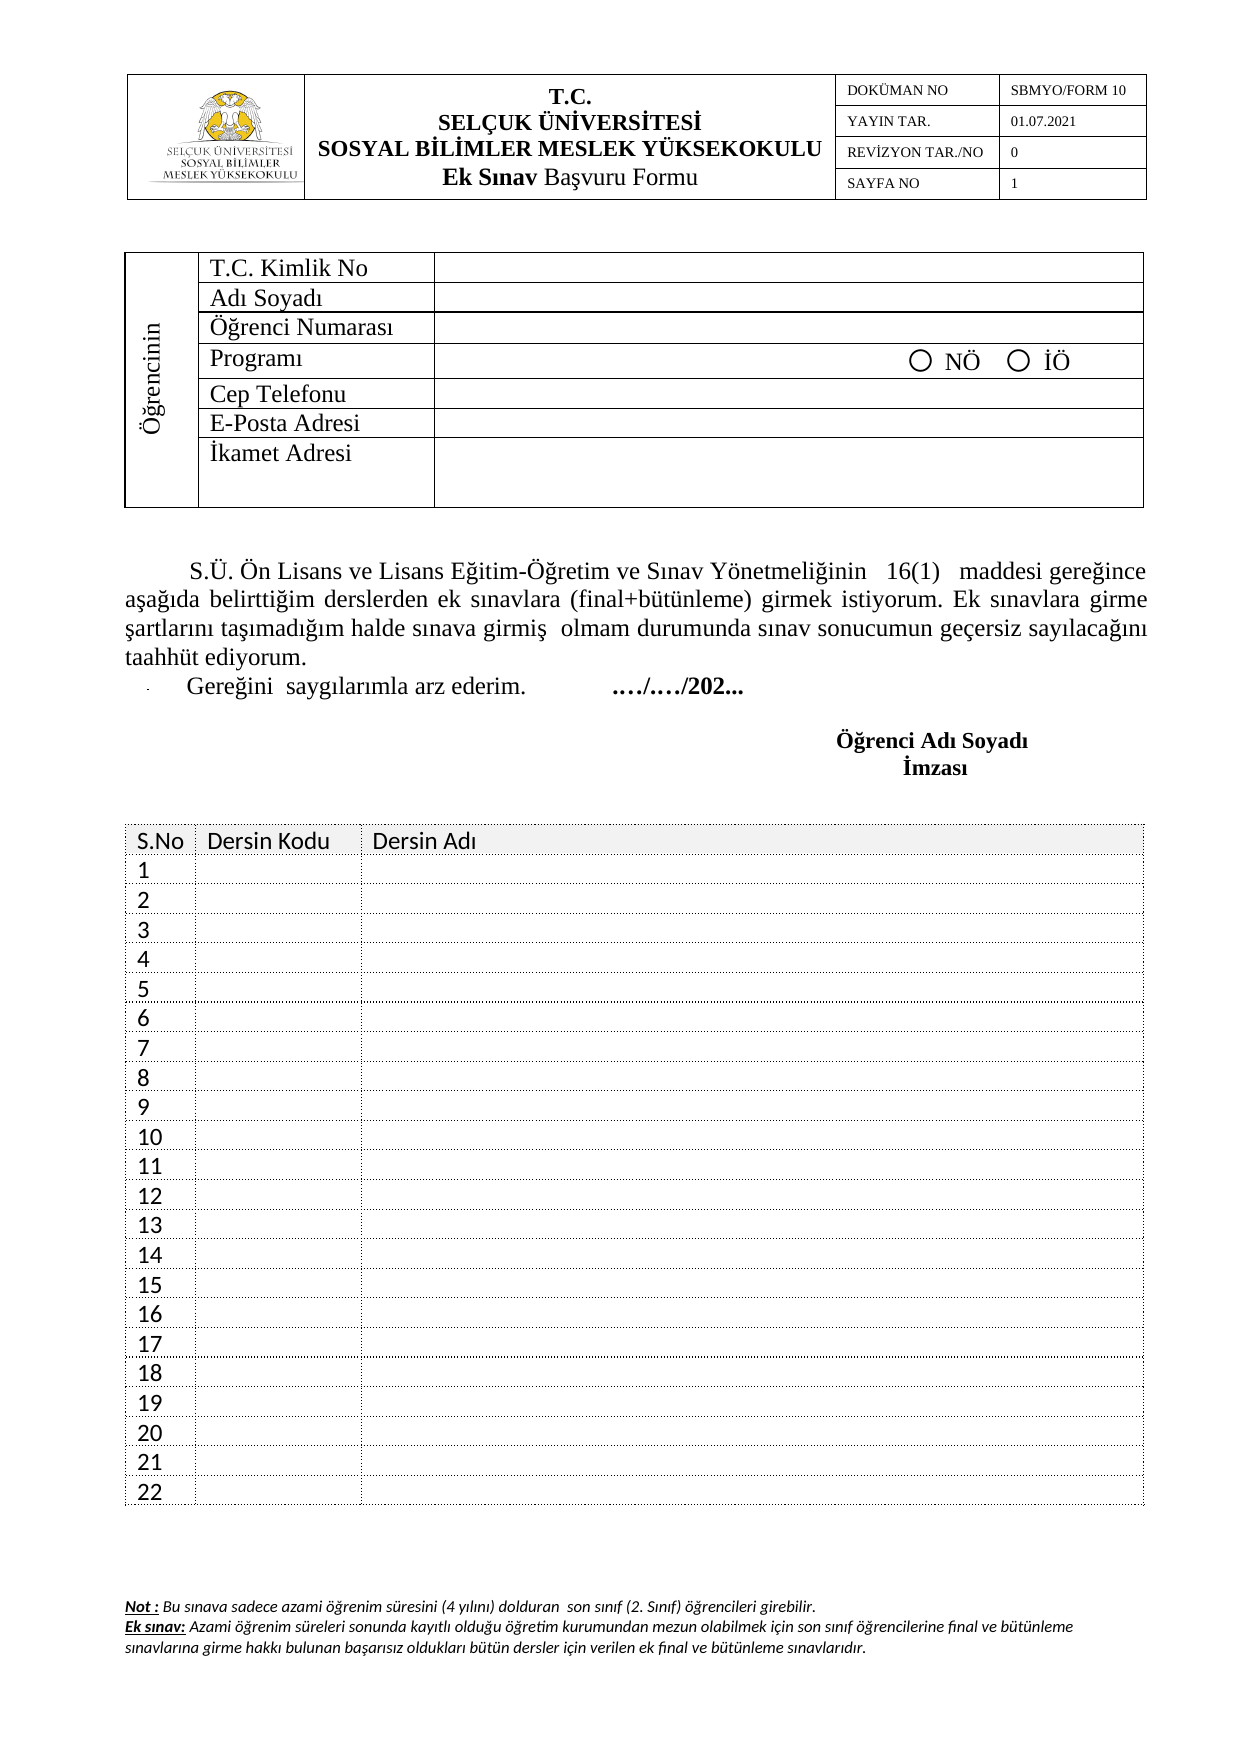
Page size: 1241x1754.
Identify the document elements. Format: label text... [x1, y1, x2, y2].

table_cell [361, 1475, 1144, 1504]
table_cell [196, 1179, 361, 1208]
table_cell 21 [126, 1445, 196, 1475]
table_cell [361, 1297, 1144, 1327]
table_cell [435, 438, 1143, 507]
table_cell [196, 883, 361, 913]
table_cell [196, 972, 361, 1001]
table_cell [196, 1327, 361, 1356]
table_cell Programı [199, 344, 434, 378]
table_cell [196, 942, 361, 972]
table_cell 4 [126, 942, 196, 972]
table_cell [196, 1031, 361, 1061]
table_cell [361, 883, 1144, 913]
table_cell [196, 1445, 361, 1475]
table_cell 15 [126, 1268, 196, 1297]
table_cell [196, 854, 361, 883]
table_cell [196, 1238, 361, 1268]
table_cell Adı Soyadı [199, 283, 434, 311]
table_cell [361, 1031, 1144, 1061]
picture [138, 88, 305, 185]
table_header Dersin Kodu [196, 824, 361, 853]
table_cell [196, 1268, 361, 1297]
table_cell [361, 1356, 1144, 1386]
table_cell [361, 1268, 1144, 1297]
table_cell [196, 1001, 361, 1031]
table_cell [361, 1209, 1144, 1238]
text S.Ü. Ön Lisans ve Lisans Eğitim-Öğretim ve Sınav Yönetmeliğinin 16(1) maddesi gereğince aşağıda belirttiğim derslerden ek sınavlara (final+bütünleme) girmek istiyorum. Ek sınavlara girme şartlarını taşımadığım halde sınava girmiş olmam durumunda sınav sonucumun geçersiz sayılacağını taahhüt ediyorum. [125, 556, 1148, 671]
table_cell [435, 283, 1143, 311]
table_cell [196, 1149, 361, 1179]
table_cell E-Posta Adresi [199, 409, 434, 437]
table_cell 7 [126, 1031, 196, 1061]
table_cell 17 [126, 1327, 196, 1356]
table_header Öğrencinin [126, 253, 198, 507]
table_cell [361, 972, 1144, 1001]
table_cell [196, 1416, 361, 1445]
text Gereğini saygılarımla arz ederim. .…/.…/202... [125, 671, 1148, 699]
table_cell [361, 854, 1144, 883]
table_cell Öğrenci Numarası [199, 313, 434, 342]
table_cell 8 [126, 1061, 196, 1090]
table_cell 5 [126, 972, 196, 1001]
table_cell 19 [126, 1386, 196, 1416]
table_header [435, 253, 1143, 282]
table_cell 1 [126, 854, 196, 883]
table_cell [435, 379, 1143, 407]
table_cell [196, 1475, 361, 1504]
table_cell 10 [126, 1120, 196, 1149]
table_header Dersin Adı [361, 824, 1144, 853]
table_cell [361, 1090, 1144, 1120]
table_cell 14 [126, 1238, 196, 1268]
table_cell 11 [126, 1149, 196, 1179]
table_cell [361, 942, 1144, 972]
table_cell 13 [126, 1209, 196, 1238]
table_cell 18 [126, 1356, 196, 1386]
table_cell [196, 1356, 361, 1386]
table_cell 9 [126, 1090, 196, 1120]
table_cell [361, 1001, 1144, 1031]
table_cell Cep Telefonu [199, 379, 434, 407]
table_cell [361, 1386, 1144, 1416]
table_cell 6 [126, 1001, 196, 1031]
text Öğrenci Adı Soyadı [148, 728, 1148, 754]
table_header T.C. Kimlik No [199, 253, 434, 282]
table_cell [361, 1120, 1144, 1149]
table_cell [361, 1149, 1144, 1179]
table_cell [196, 1061, 361, 1090]
table_cell [361, 1238, 1144, 1268]
table_cell [361, 913, 1144, 942]
table_cell [435, 409, 1143, 437]
text İmzası [148, 754, 1148, 780]
table_cell [361, 1416, 1144, 1445]
table_cell 20 [126, 1416, 196, 1445]
table_cell 22 [126, 1475, 196, 1504]
table_cell 12 [126, 1179, 196, 1208]
table_cell 3 [126, 913, 196, 942]
table_cell İkamet Adresi [199, 438, 434, 507]
table_cell [196, 1386, 361, 1416]
table_cell [196, 1120, 361, 1149]
table_cell [361, 1061, 1144, 1090]
table_cell [361, 1445, 1144, 1475]
table_header S.No [126, 824, 196, 853]
table_cell [361, 1179, 1144, 1208]
table_cell [361, 1327, 1144, 1356]
table_cell [196, 1297, 361, 1327]
table_cell [196, 1209, 361, 1238]
table_cell [196, 1090, 361, 1120]
table_cell [435, 313, 1143, 342]
table_cell [196, 913, 361, 942]
table_cell 〇 NÖ 〇 İÖ [435, 344, 1143, 378]
table_cell 2 [126, 883, 196, 913]
table_cell 16 [126, 1297, 196, 1327]
